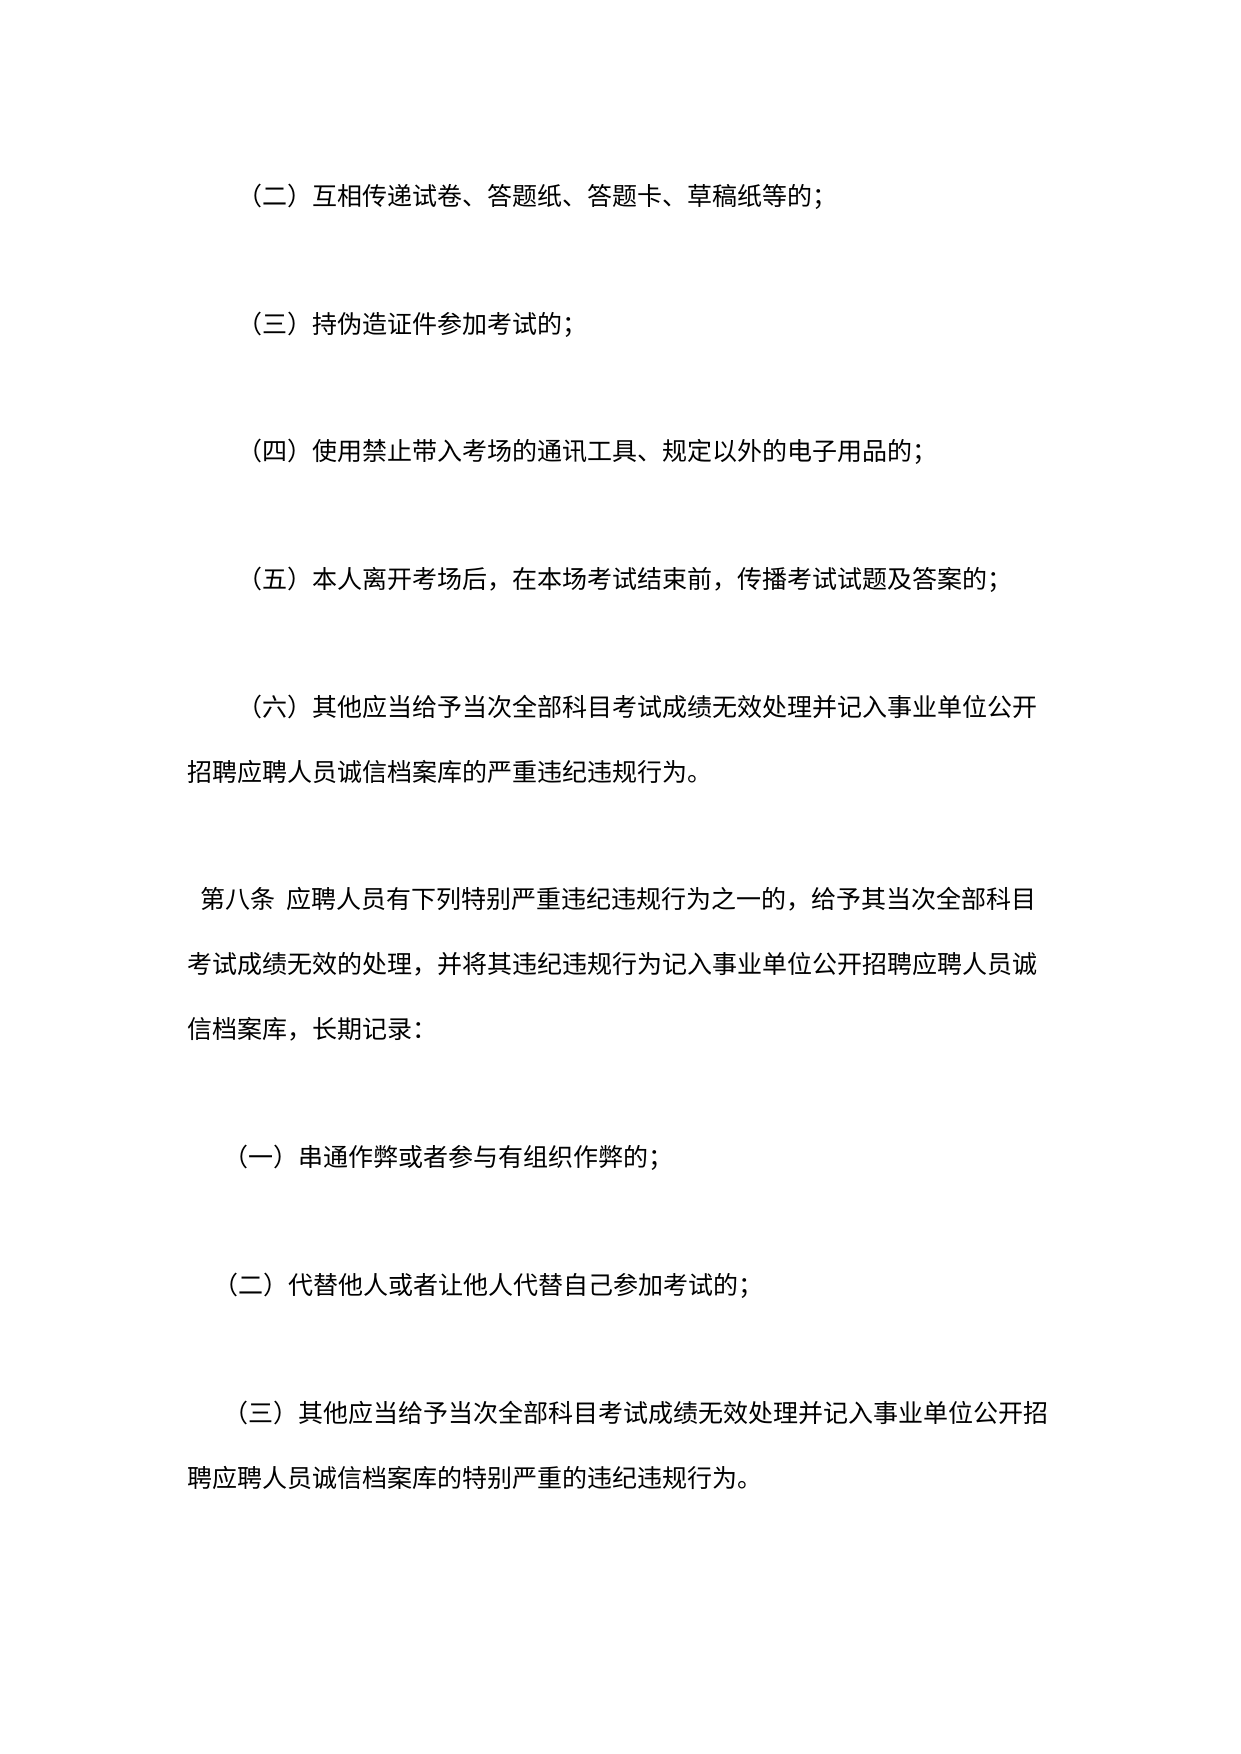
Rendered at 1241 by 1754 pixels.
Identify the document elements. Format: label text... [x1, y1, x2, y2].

text （一）串通作弊或者参与有组织作弊的； [187, 1123, 1053, 1188]
text （五）本人离开考场后，在本场考试结束前，传播考试试题及答案的； [187, 545, 1053, 610]
text （三）其他应当给予当次全部科目考试成绩无效处理并记入事业单位公开招聘应聘人员诚信档案库的特别严重的违纪违规行为。 [187, 1379, 1053, 1509]
text （六）其他应当给予当次全部科目考试成绩无效处理并记入事业单位公开招聘应聘人员诚信档案库的严重违纪违规行为。 [187, 673, 1053, 803]
text （二）代替他人或者让他人代替自己参加考试的； [187, 1251, 1053, 1316]
text （四）使用禁止带入考场的通讯工具、规定以外的电子用品的； [187, 417, 1053, 482]
text （二）互相传递试卷、答题纸、答题卡、草稿纸等的； [187, 162, 1053, 227]
text 第八条 应聘人员有下列特别严重违纪违规行为之一的，给予其当次全部科目考试成绩无效的处理，并将其违纪违规行为记入事业单位公开招聘应聘人员诚信档案库，长期记录： [187, 866, 1053, 1061]
text （三）持伪造证件参加考试的； [187, 290, 1053, 355]
